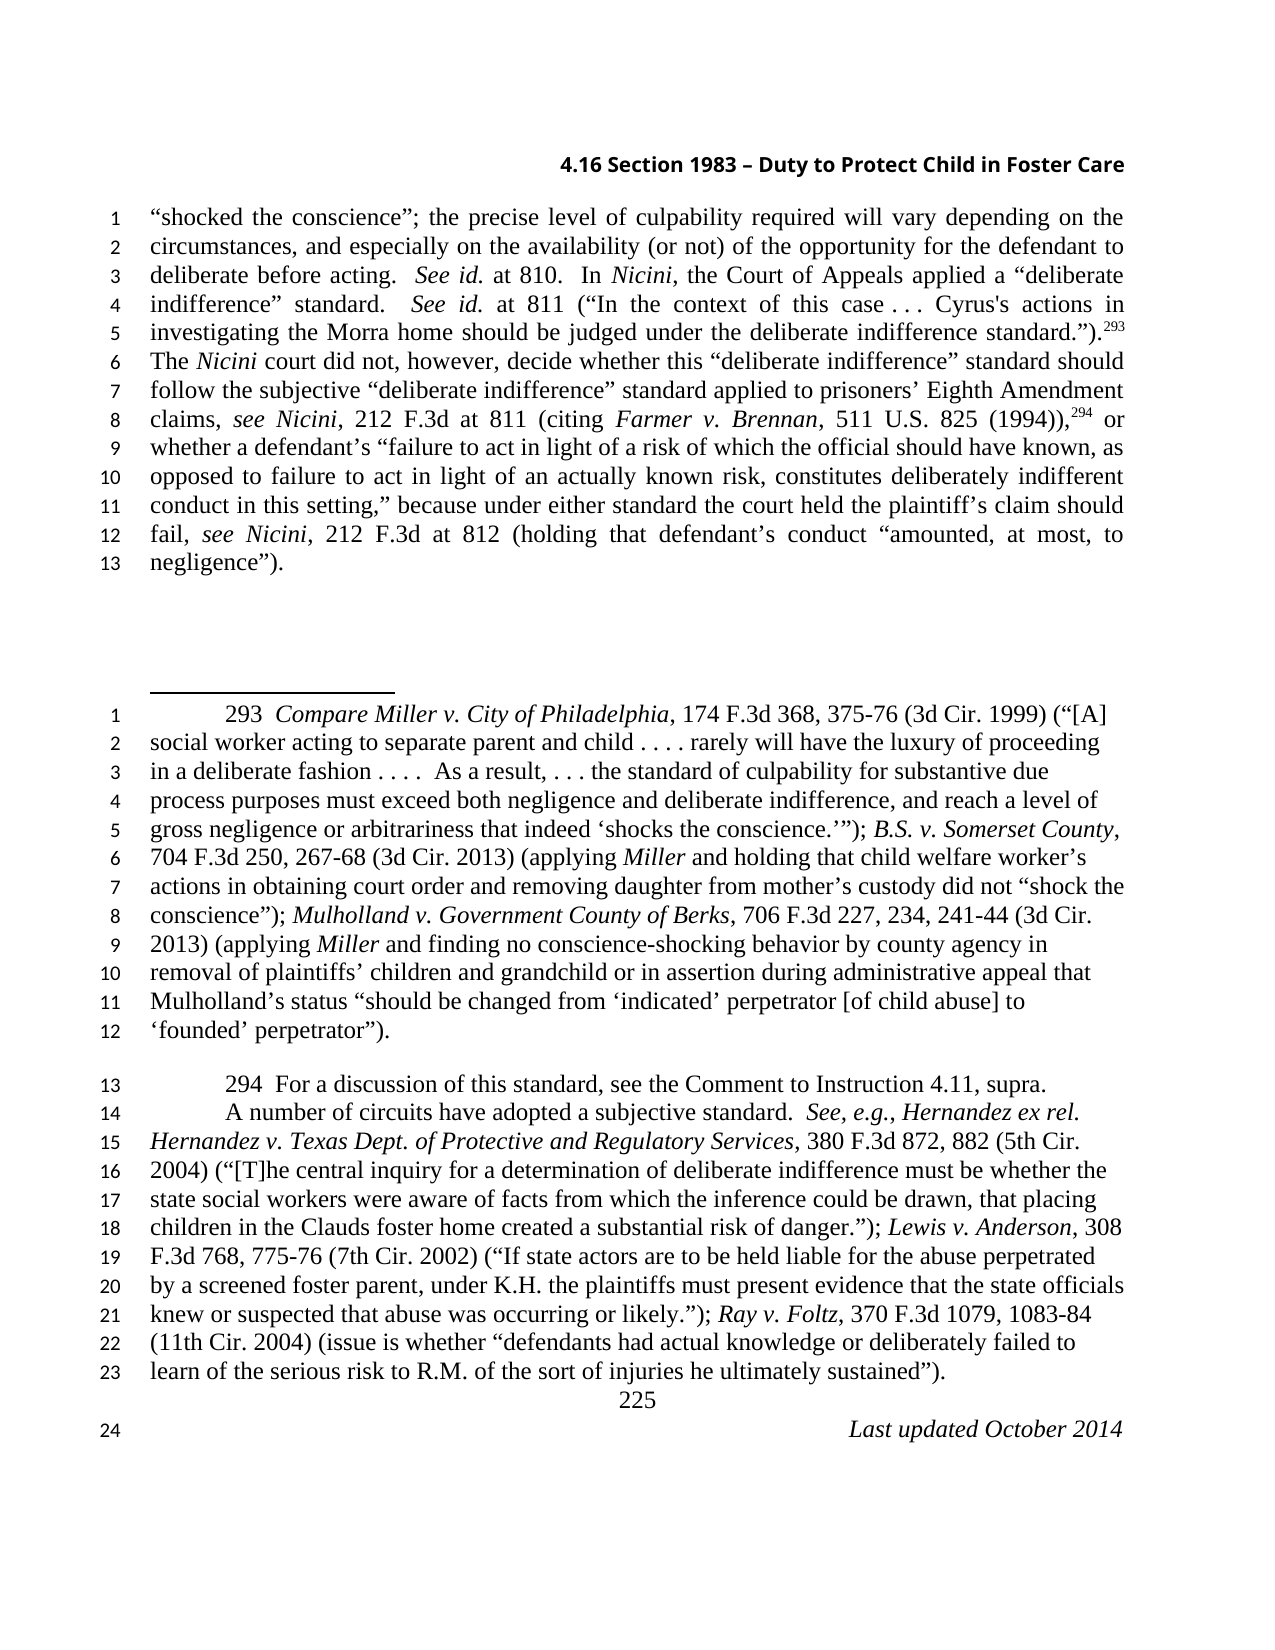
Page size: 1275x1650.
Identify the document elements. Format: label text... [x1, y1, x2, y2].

text The culpability requirement in such a “special relationship” case is governed by the framework set forth in County of Sacramento v. Lewis, 523 U.S. 833 (1998). See Nicini, 212 F.3d at 809. Under that framework, the plaintiff must show that the defendant’s conduct “shocked the conscience”; the precise level of culpability required will vary depending on the circumstances, and especially on the availability (or not) of the opportunity for the defendant to deliberate before acting. See id. at 810. In Nicini, the Court of Appeals applied a “deliberate indifference” standard. See id. at 811 (“In the context of this case . . . Cyrus's actions in investigating the Morra home should be judged under the deliberate indifference standard.”). The Nicini court did not, however, decide whether this “deliberate indifference” standard should follow the subjective “deliberate indifference” standard applied to prisoners’ Eighth Amendment claims, see Nicini, 212 F.3d at 811 (citing Farmer v. Brennan, 511 U.S. 825 (1994)), or whether a defendant’s “failure to act in light of a risk of which the official should have known, as opposed to failure to act in light of an actually known risk, constitutes deliberately indifferent conduct in this setting,” because under either standard the court held the plaintiff’s claim should fail, see Nicini, 212 F.3d at 812 (holding that defendant’s conduct “amounted, at most, to negligence”). [150, 202, 1125, 576]
